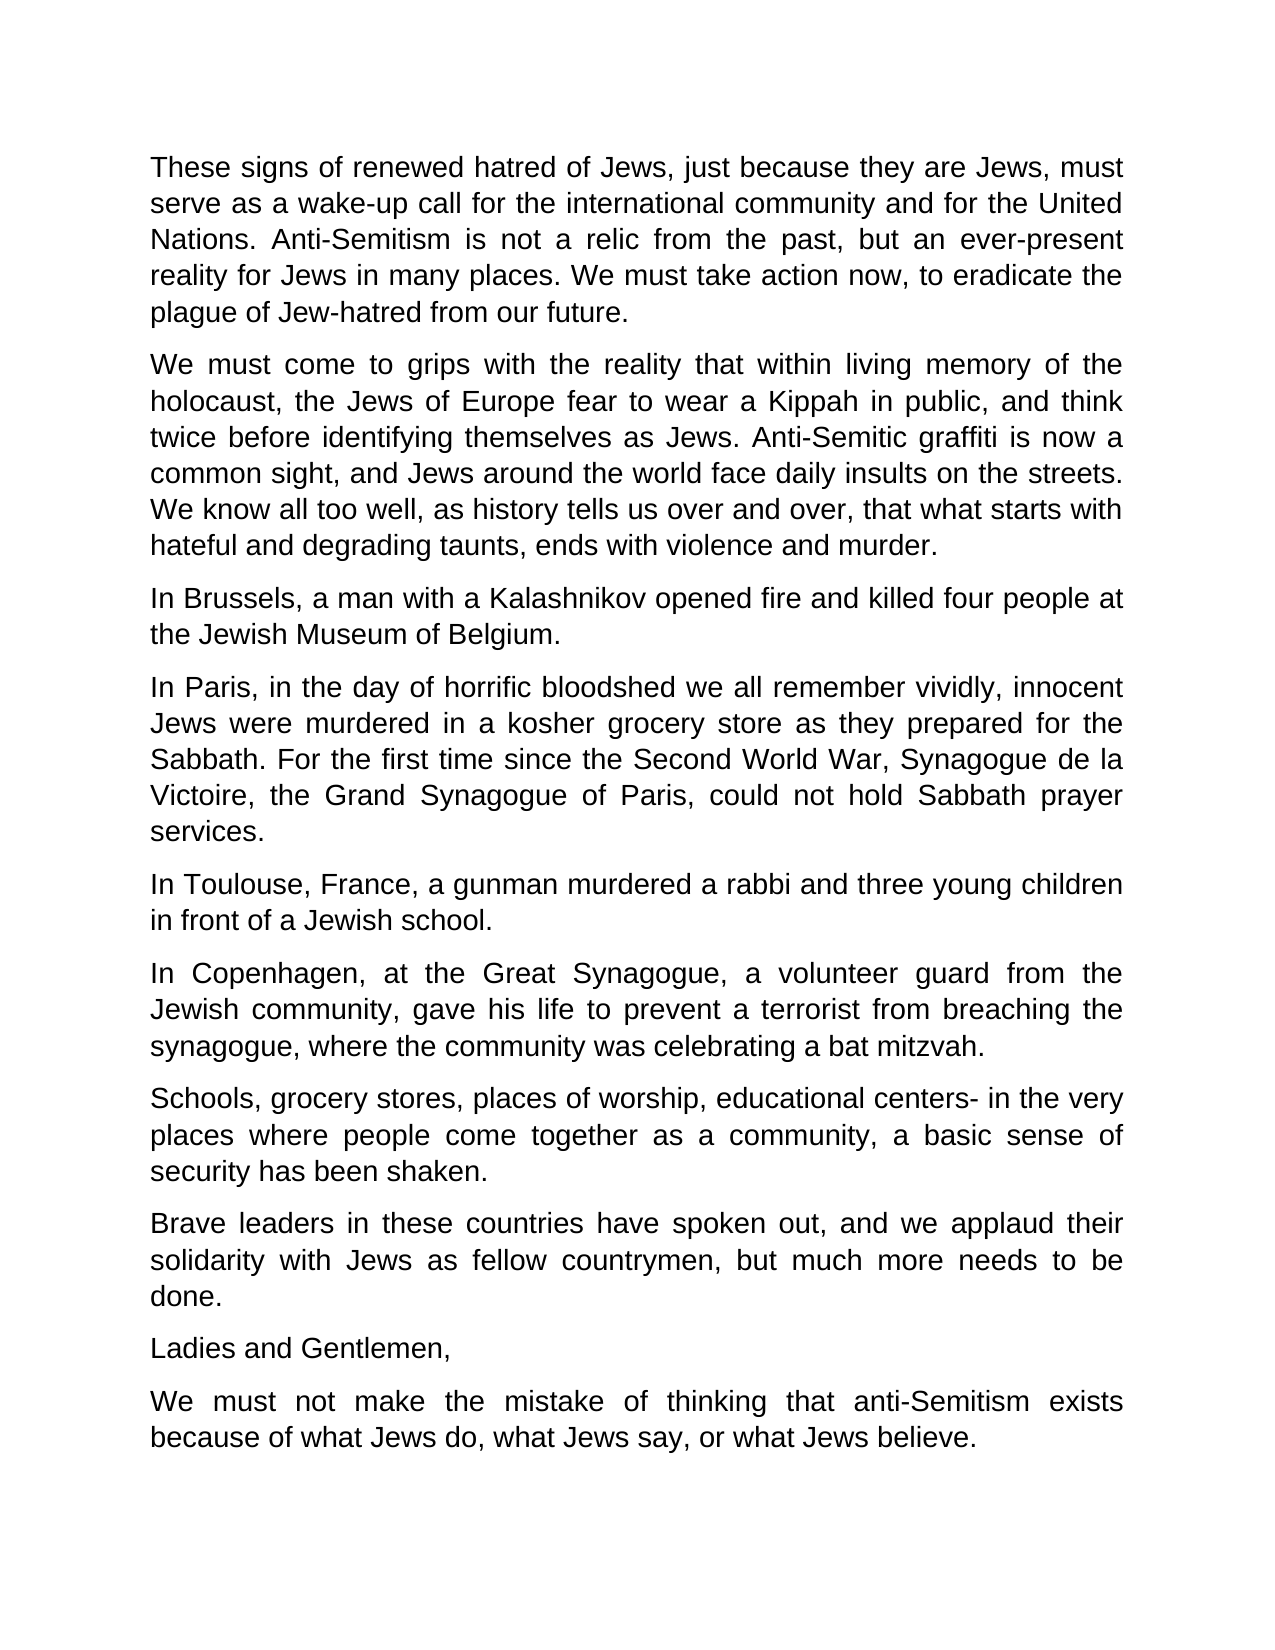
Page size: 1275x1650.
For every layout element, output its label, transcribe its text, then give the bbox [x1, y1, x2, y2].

text Schools, grocery stores, places of worship, educational centers- in the very places where people come together as a community, a basic sense of security has been shaken. [150, 1081, 1125, 1187]
text In Paris, in the day of horrific bloodshed we all remember vividly, innocent Jews were murdered in a kosher grocery store as they prepared for the Sabbath. For the first time since the Second World War, Synagogue de la Victoire, the Grand Synagogue of Paris, could not hold Sabbath prayer services. [150, 670, 1125, 848]
text In Brussels, a man with a Kalashnikov opened fire and killed four people at the Jewish Museum of Belgium. [150, 581, 1125, 651]
text In Copenhagen, at the Great Synagogue, a volunteer guard from the Jewish community, gave his life to prevent a terrorist from breaching the synagogue, where the community was celebrating a bat mitzvah. [150, 956, 1125, 1062]
text We must not make the mistake of thinking that anti-Semitism exists because of what Jews do, what Jews say, or what Jews believe. [150, 1384, 1125, 1454]
text Brave leaders in these countries have spoken out, and we applaud their solidarity with Jews as fellow countrymen, but much more needs to be done. [150, 1206, 1125, 1312]
text Ladies and Gentlemen, [150, 1332, 1125, 1365]
text In Toulouse, France, a gunman murdered a rabbi and three young children in front of a Jewish school. [150, 867, 1125, 937]
text We must come to grips with the reality that within living memory of the holocaust, the Jews of Europe fear to wear a Kippah in public, and think twice before identifying themselves as Jews. Anti-Semitic graffiti is now a common sight, and Jews around the world face daily insults on the streets. We know all too well, as history tells us over and over, that what starts with hateful and degrading taunts, ends with violence and murder. [150, 347, 1125, 562]
text These signs of renewed hatred of Jews, just because they are Jews, must serve as a wake-up call for the international community and for the United Nations. Anti-Semitism is not a relic from the past, but an ever-present reality for Jews in many places. We must take action now, to eradicate the plague of Jew-hatred from our future. [150, 150, 1125, 328]
